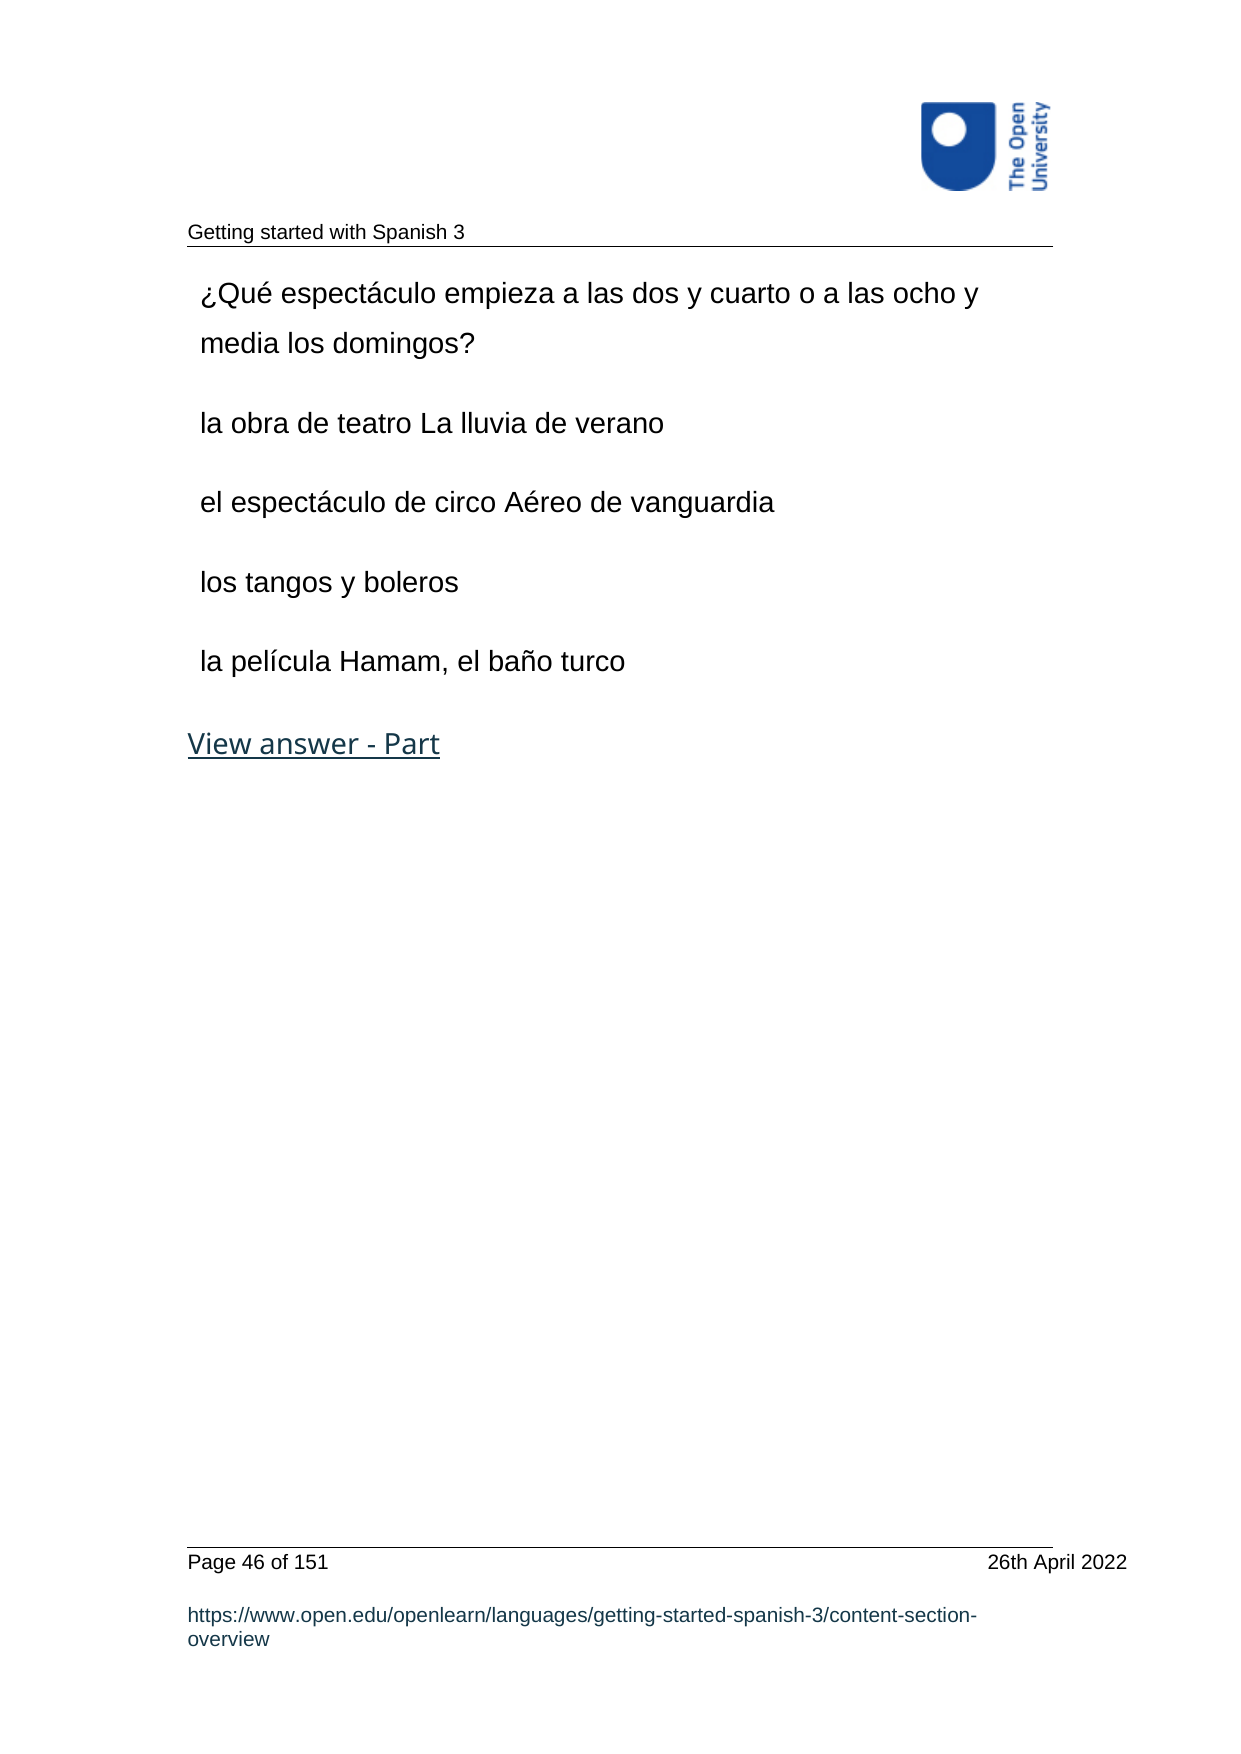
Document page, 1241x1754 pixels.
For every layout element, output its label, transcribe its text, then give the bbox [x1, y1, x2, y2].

text View answer - Part [187, 723, 1053, 763]
text la obra de teatro La lluvia de verano [200, 406, 1041, 439]
text el espectáculo de circo Aéreo de vanguardia [200, 485, 1041, 519]
picture [921, 102, 1052, 191]
text ¿Qué espectáculo empieza a las dos y cuarto o a las ocho y media los domingos? [200, 276, 1041, 360]
text los tangos y boleros [200, 564, 1041, 598]
text la película Hamam, el baño turco [200, 644, 1041, 678]
